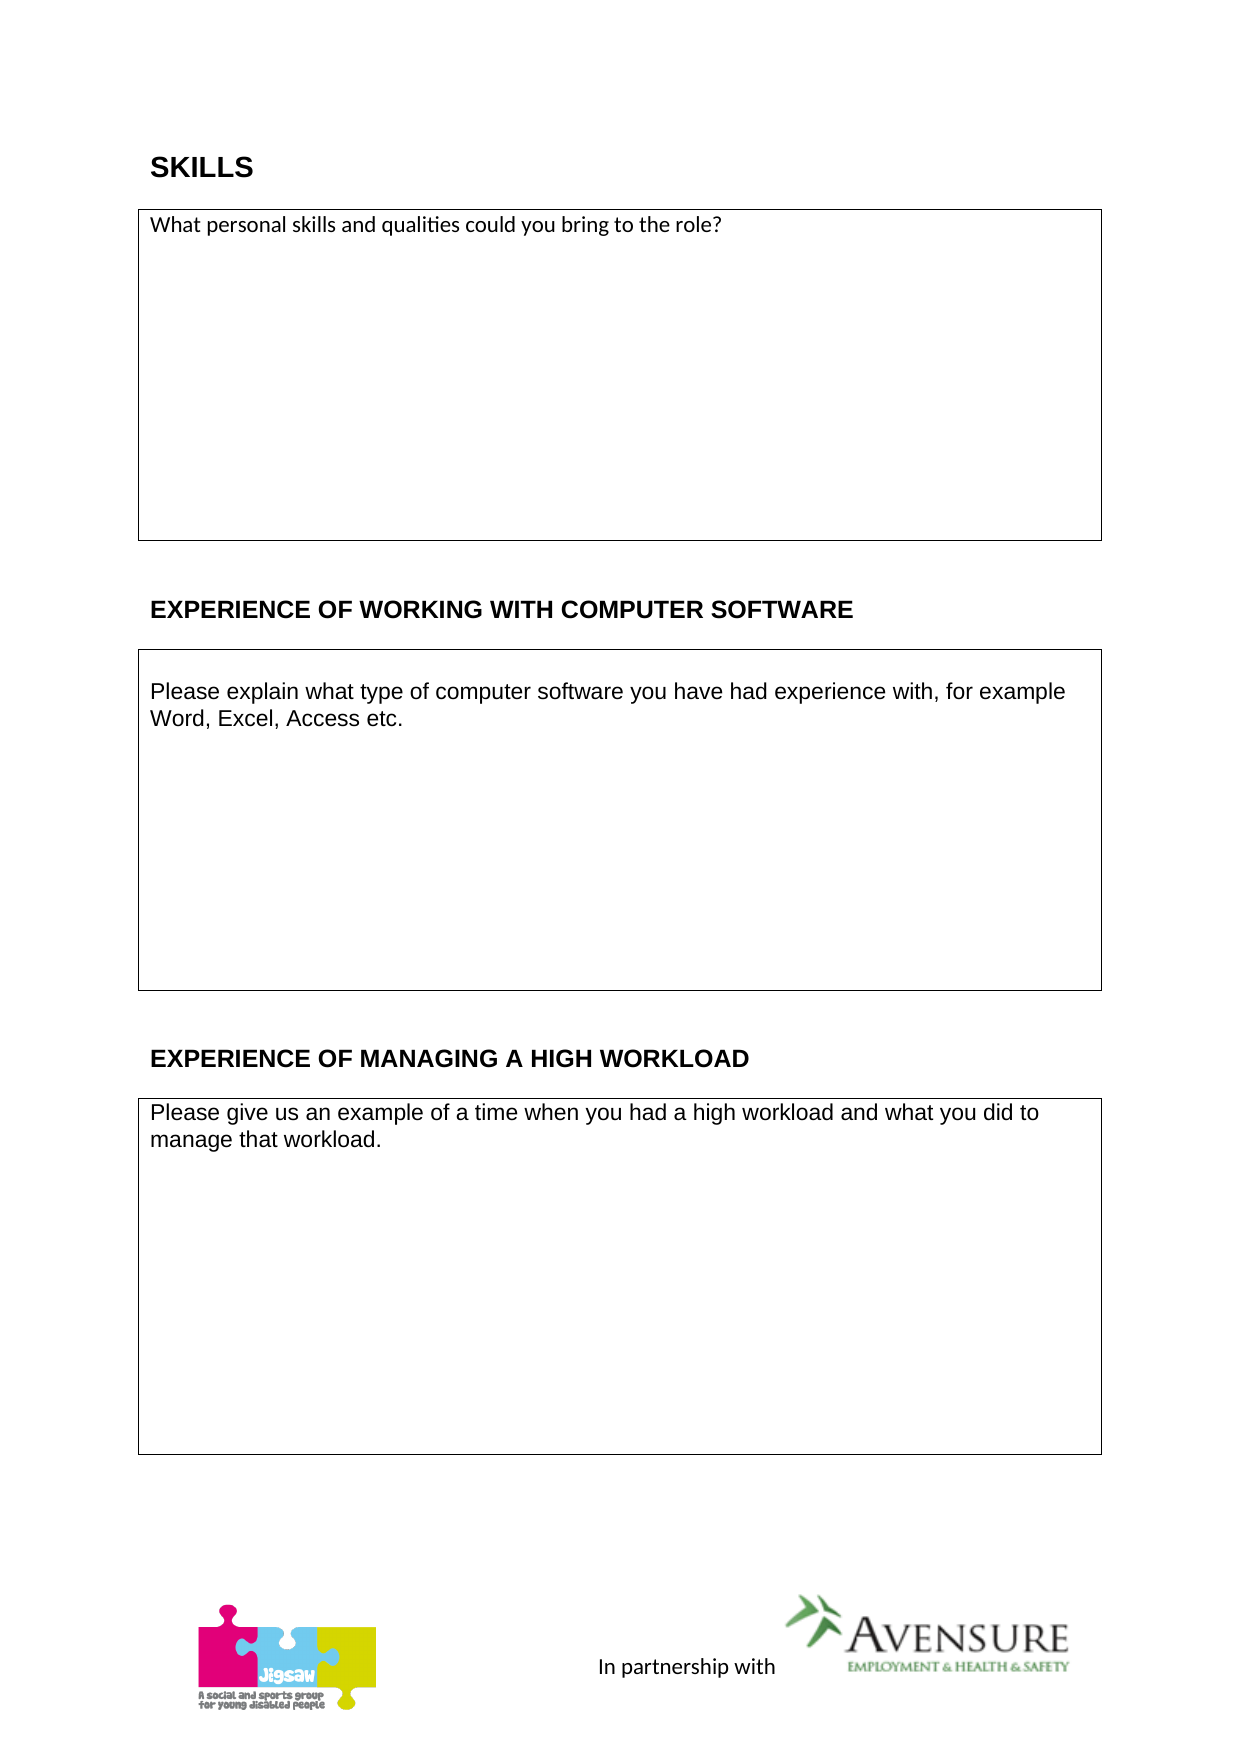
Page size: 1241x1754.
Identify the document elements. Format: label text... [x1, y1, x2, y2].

picture [176, 1582, 398, 1732]
text EXPERIENCE OF WORKING WITH COMPUTER SOFTWARE [150, 595, 1090, 624]
table_header Please give us an example of a time when you had a high workload and what you did to manage that workload. [139, 1099, 1101, 1454]
table_header What personal skills and qualities could you bring to the role? [139, 210, 1101, 540]
text EXPERIENCE OF MANAGING A HIGH WORKLOAD [150, 1044, 1090, 1073]
text SKILLS [150, 150, 1090, 183]
table_header Please explain what type of computer software you have had experience with, for example Word, Excel, Access etc. [139, 650, 1101, 989]
picture [783, 1593, 1073, 1675]
